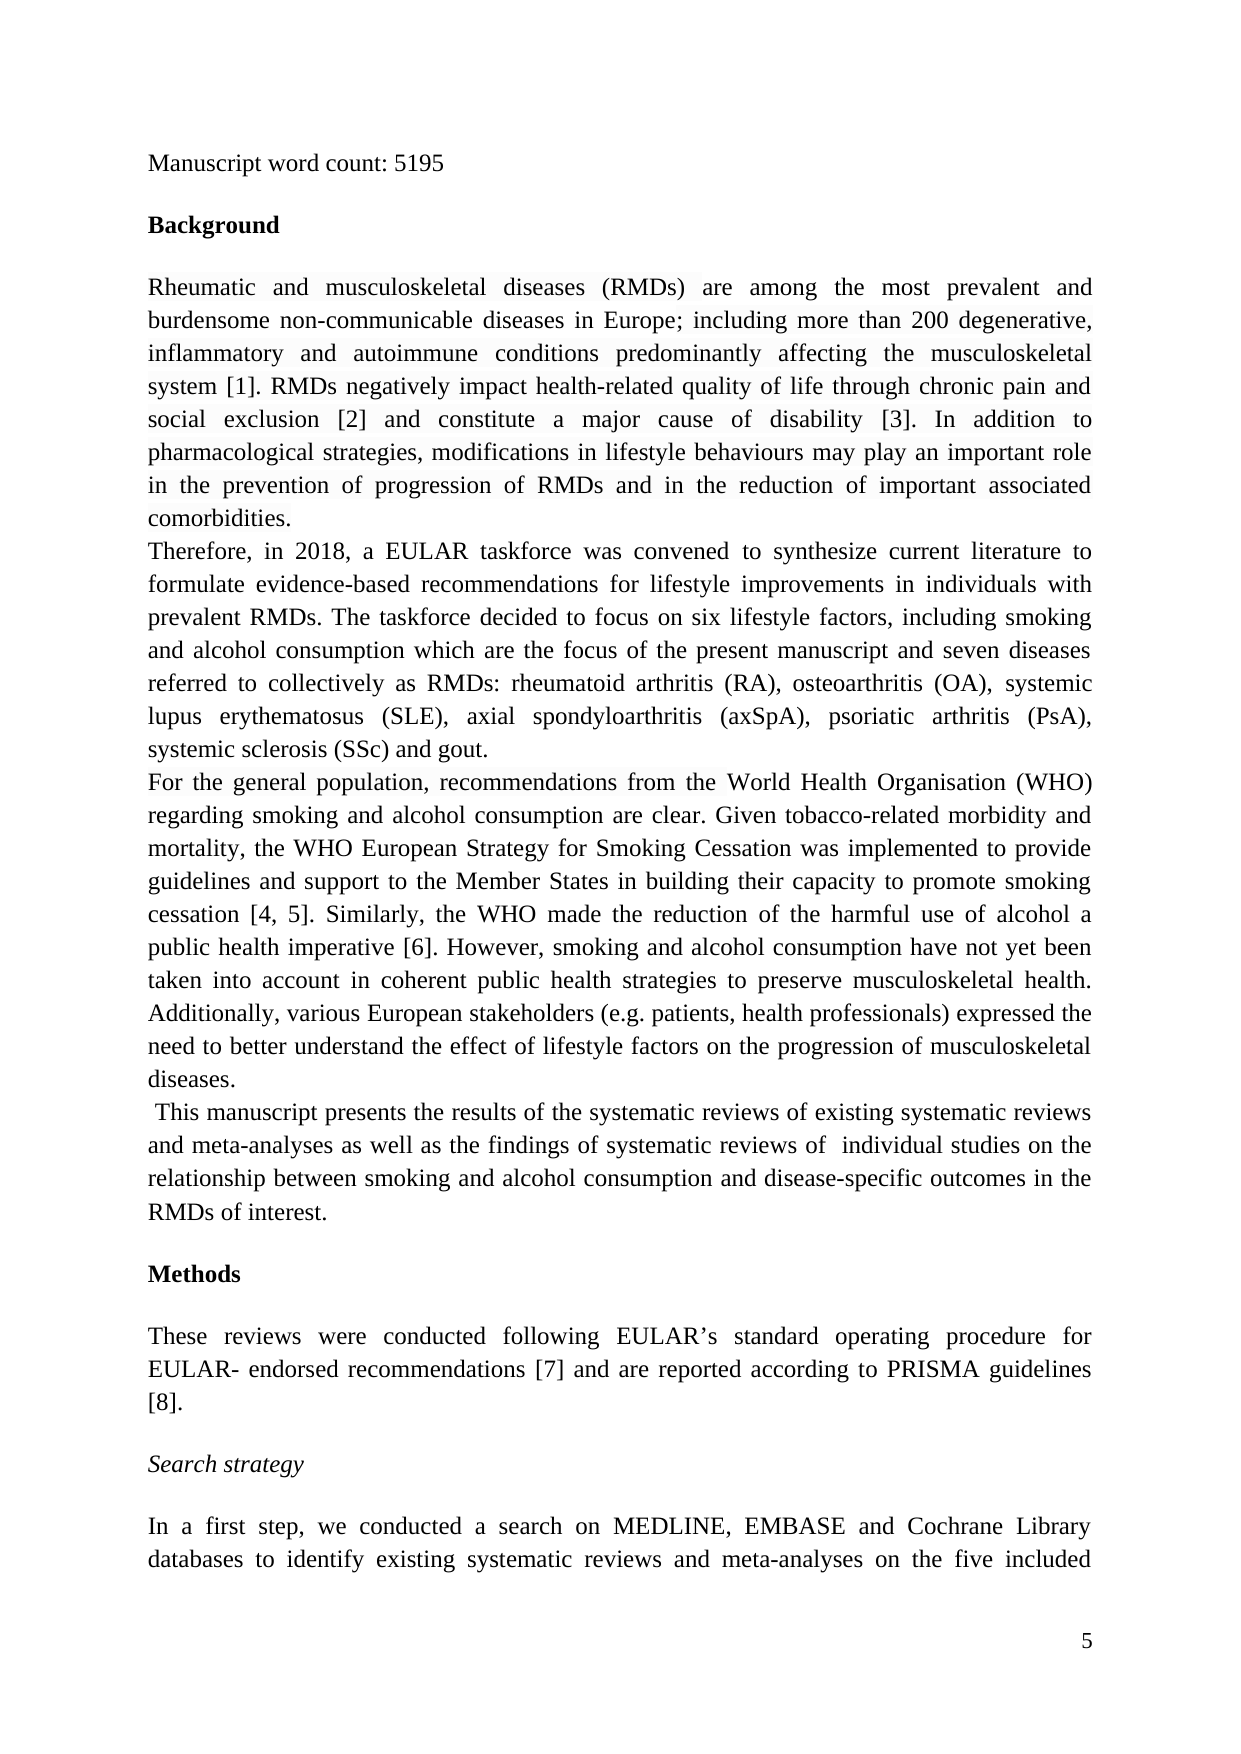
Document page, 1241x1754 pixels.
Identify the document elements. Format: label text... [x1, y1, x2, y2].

text Therefore, in 2018, a EULAR taskforce was convened to synthesize current literature to formulate evidence-based recommendations for lifestyle improvements in individuals with prevalent RMDs. The taskforce decided to focus on six lifestyle factors, including smoking and alcohol consumption which are the focus of the present manuscript and seven diseases referred to collectively as RMDs: rheumatoid arthritis (RA), osteoarthritis (OA), systemic lupus erythematosus (SLE), axial spondyloarthritis (axSpA), psoriatic arthritis (PsA), systemic sclerosis (SSc) and gout. [148, 536, 1093, 763]
text These reviews were conducted following EULAR’s standard operating procedure for EULAR- endorsed recommendations [7] and are reported according to PRISMA guidelines [8]. [148, 1321, 1093, 1416]
text This manuscript presents the results of the systematic reviews of existing systematic reviews and meta-analyses as well as the findings of systematic reviews of individual studies on the relationship between smoking and alcohol consumption and disease-specific outcomes in the RMDs of interest. [148, 1097, 1093, 1225]
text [148, 1511, 1093, 1573]
text For the general population, recommendations from the World Health Organisation (WHO) regarding smoking and alcohol consumption are clear. Given tobacco-related morbidity and mortality, the WHO European Strategy for Smoking Cessation was implemented to provide guidelines and support to the Member States in building their capacity to promote smoking cessation [4, 5]. Similarly, the WHO made the reduction of the harmful use of alcohol a public health imperative [6]. However, smoking and alcohol consumption have not yet been taken into account in coherent public health strategies to preserve musculoskeletal health. Additionally, various European stakeholders (e.g. patients, health professionals) expressed the need to better understand the effect of lifestyle factors on the progression of musculoskeletal diseases. [148, 767, 1093, 1093]
text Background [148, 210, 1093, 238]
text Manuscript word count: 5195 [148, 148, 1093, 176]
text Search strategy [148, 1449, 1093, 1478]
text Rheumatic and musculoskeletal diseases (RMDs) are among the most prevalent and burdensome non-communicable diseases in Europe; including more than 200 degenerative, inflammatory and autoimmune conditions predominantly affecting the musculoskeletal system [1]. RMDs negatively impact health-related quality of life through chronic pain and social exclusion [2] and constitute a major cause of disability [3]. In addition to pharmacological strategies, modifications in lifestyle behaviours may play an important role in the prevention of progression of RMDs and in the reduction of important associated comorbidities. [148, 272, 1093, 338]
text Methods [148, 1259, 1093, 1287]
